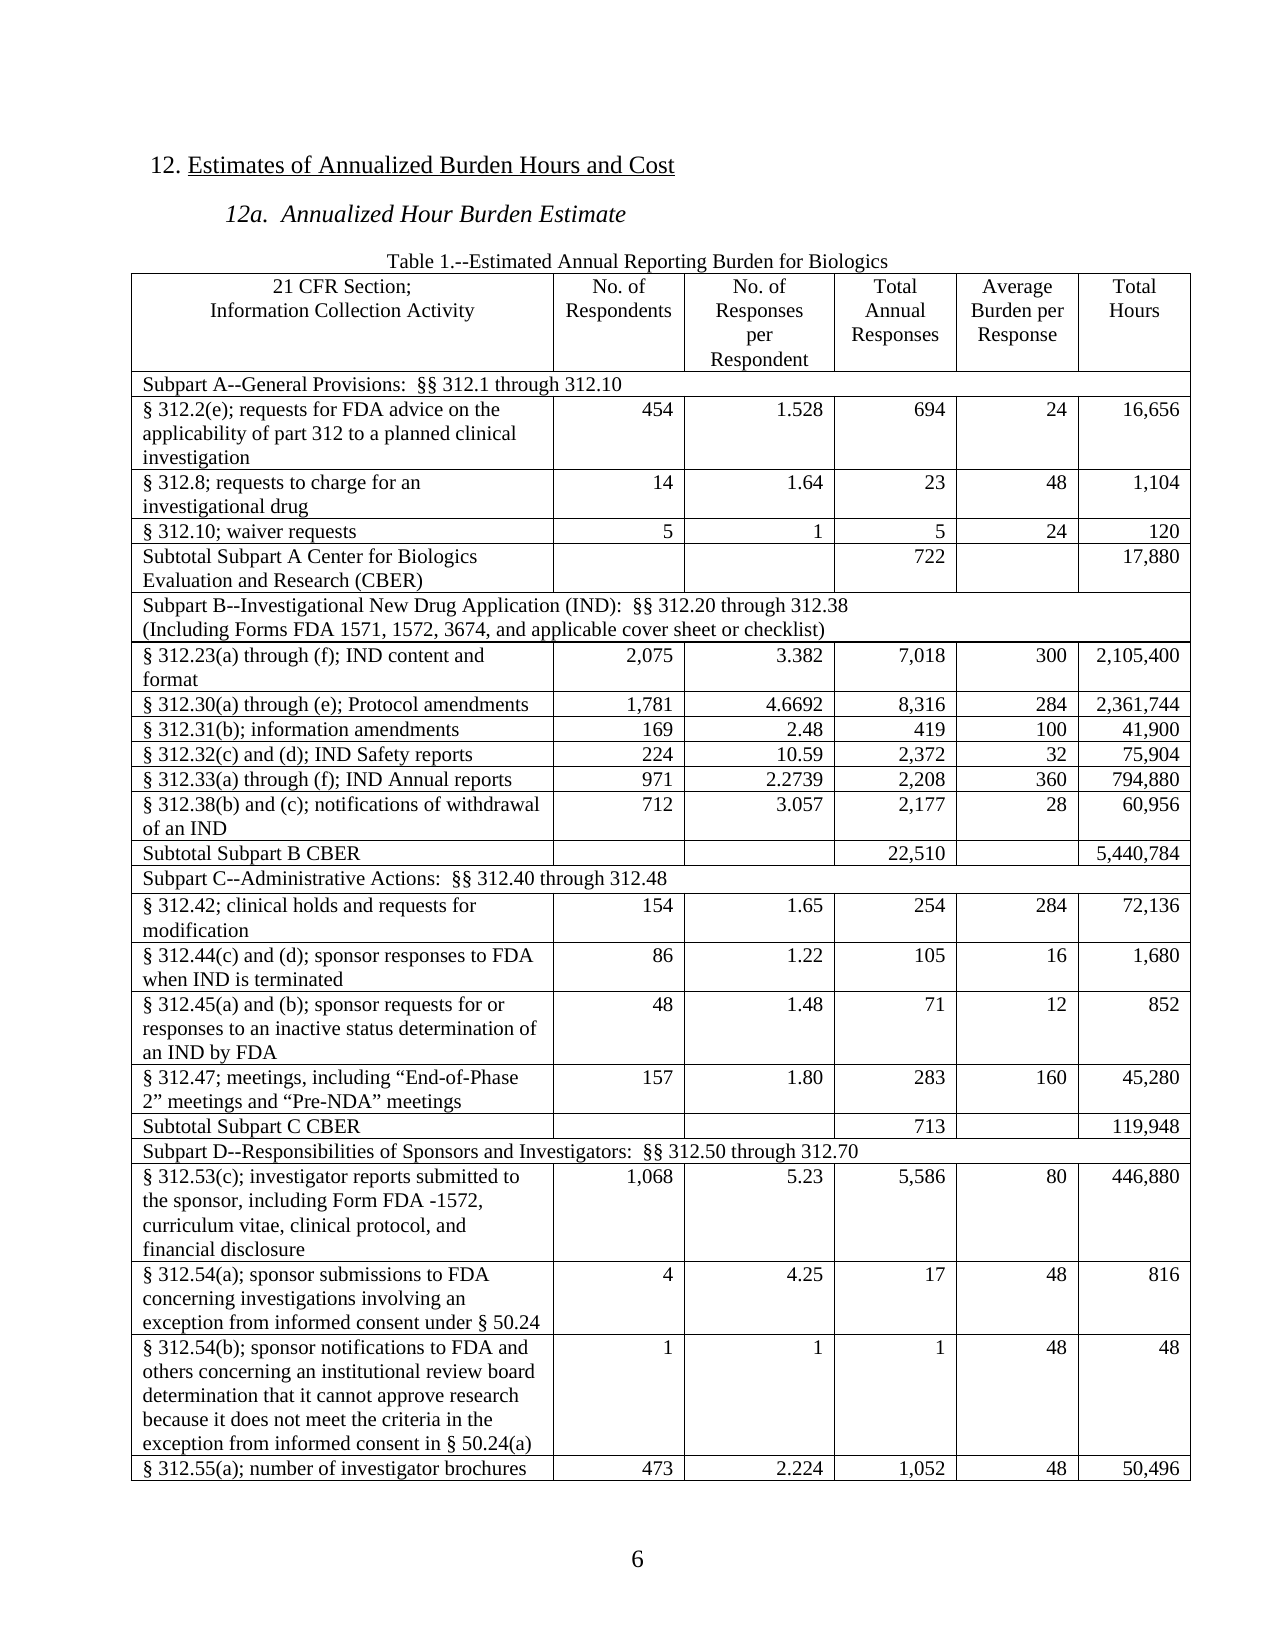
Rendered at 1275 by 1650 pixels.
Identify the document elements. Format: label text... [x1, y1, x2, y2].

table_cell 1,680 [1079, 943, 1190, 991]
table_cell 71 [835, 992, 956, 1064]
table_cell 4.6692 [685, 692, 834, 716]
table_cell 1.528 [685, 397, 834, 469]
table_cell 48 [554, 992, 684, 1064]
table_cell 24 [957, 519, 1078, 543]
list Estimates of Annualized Burden Hours and Cost [150, 150, 1125, 179]
table_cell 45,280 [1079, 1065, 1190, 1113]
table_cell § 312.45(a) and (b); sponsor requests for or responses to an inactive status determination of an IND by FDA [132, 992, 553, 1064]
table_cell § 312.30(a) through (e); Protocol amendments [132, 692, 553, 716]
table_cell 284 [957, 894, 1078, 942]
table_cell § 312.10; waiver requests [132, 519, 553, 543]
table_cell 100 [957, 717, 1078, 741]
table_cell 2,105,400 [1079, 643, 1190, 691]
table_cell 1,781 [554, 692, 684, 716]
table_cell 48 [957, 1262, 1078, 1334]
table_cell 446,880 [1079, 1164, 1190, 1261]
table_cell 48 [957, 1456, 1078, 1480]
table_cell 1,104 [1079, 470, 1190, 518]
table_cell 72,136 [1079, 894, 1190, 942]
table_cell 2.2739 [685, 767, 834, 791]
table_cell 23 [835, 470, 956, 518]
table_cell § 312.54(a); sponsor submissions to FDA concerning investigations involving an exception from informed consent under § 50.24 [132, 1262, 553, 1334]
table_cell 60,956 [1079, 792, 1190, 840]
table_cell 712 [554, 792, 684, 840]
table_cell 22,510 [835, 841, 956, 865]
table_cell 1.48 [685, 992, 834, 1064]
table_cell 224 [554, 742, 684, 766]
table_cell 694 [835, 397, 956, 469]
table_cell 2.48 [685, 717, 834, 741]
text 12a. Annualized Hour Burden Estimate [187, 199, 1125, 228]
table_cell 75,904 [1079, 742, 1190, 766]
table_cell 48 [957, 1335, 1078, 1455]
table_cell 283 [835, 1065, 956, 1113]
table_cell 4 [554, 1262, 684, 1334]
table_cell 1 [835, 1335, 956, 1455]
table_cell 2,177 [835, 792, 956, 840]
table_cell 419 [835, 717, 956, 741]
table_cell 254 [835, 894, 956, 942]
table_cell § 312.47; meetings, including “End-of-Phase 2” meetings and “Pre-NDA” meetings [132, 1065, 553, 1113]
table_cell 2.224 [685, 1456, 834, 1480]
table_cell 154 [554, 894, 684, 942]
table_cell [957, 1114, 1078, 1138]
table_cell 48 [957, 470, 1078, 518]
table_cell 713 [835, 1114, 956, 1138]
table_cell 722 [835, 544, 956, 592]
table_cell 48 [1079, 1335, 1190, 1455]
table_header No. of Responses per Respondent [685, 274, 834, 371]
table_cell 17,880 [1079, 544, 1190, 592]
table_cell 7,018 [835, 643, 956, 691]
table_cell 86 [554, 943, 684, 991]
table_cell § 312.53(c); investigator reports submitted to the sponsor, including Form FDA -1572, curriculum vitae, clinical protocol, and financial disclosure [132, 1164, 553, 1261]
table_cell [957, 841, 1078, 865]
table_cell 4.25 [685, 1262, 834, 1334]
table_cell 2,361,744 [1079, 692, 1190, 716]
table_cell Subpart C--Administrative Actions: §§ 312.40 through 312.48 [132, 866, 1190, 892]
table_cell [685, 841, 834, 865]
table_cell 2,075 [554, 643, 684, 691]
table_cell 160 [957, 1065, 1078, 1113]
table_cell 1,068 [554, 1164, 684, 1261]
table_cell § 312.2(e); requests for FDA advice on the applicability of part 312 to a planned clinical investigation [132, 397, 553, 469]
table_cell 1 [685, 1335, 834, 1455]
table_header 21 CFR Section; Information Collection Activity [132, 274, 553, 371]
table_cell 1 [685, 519, 834, 543]
table_cell 8,316 [835, 692, 956, 716]
table_cell 16 [957, 943, 1078, 991]
table_header Total Hours [1079, 274, 1190, 371]
table_cell Subtotal Subpart A Center for Biologics Evaluation and Research (CBER) [132, 544, 553, 592]
table_cell 105 [835, 943, 956, 991]
table_cell 816 [1079, 1262, 1190, 1334]
text Table 1.--Estimated Annual Reporting Burden for Biologics [150, 249, 1125, 273]
table_cell 24 [957, 397, 1078, 469]
table_cell Subtotal Subpart C CBER [132, 1114, 553, 1138]
table_cell [685, 1114, 834, 1138]
table_cell 971 [554, 767, 684, 791]
table_cell 1.80 [685, 1065, 834, 1113]
table_cell 794,880 [1079, 767, 1190, 791]
table_cell § 312.32(c) and (d); IND Safety reports [132, 742, 553, 766]
table_cell 80 [957, 1164, 1078, 1261]
table_cell 1 [554, 1335, 684, 1455]
table_cell Subpart D--Responsibilities of Sponsors and Investigators: §§ 312.50 through 312.70 [132, 1139, 1190, 1163]
table_cell 10.59 [685, 742, 834, 766]
table_cell 3.382 [685, 643, 834, 691]
table_cell § 312.33(a) through (f); IND Annual reports [132, 767, 553, 791]
table_cell 32 [957, 742, 1078, 766]
table_cell Subtotal Subpart B CBER [132, 841, 553, 865]
table_cell 16,656 [1079, 397, 1190, 469]
table_cell 5 [835, 519, 956, 543]
table_cell 284 [957, 692, 1078, 716]
table_cell 41,900 [1079, 717, 1190, 741]
table_cell Subpart A--General Provisions: §§ 312.1 through 312.10 [132, 372, 1190, 396]
table_cell § 312.38(b) and (c); notifications of withdrawal of an IND [132, 792, 553, 840]
table_cell [685, 544, 834, 592]
table_cell [554, 1114, 684, 1138]
table_cell 852 [1079, 992, 1190, 1064]
table_cell [957, 544, 1078, 592]
table_cell 17 [835, 1262, 956, 1334]
table_cell § 312.44(c) and (d); sponsor responses to FDA when IND is terminated [132, 943, 553, 991]
table_cell 120 [1079, 519, 1190, 543]
table_cell 2,208 [835, 767, 956, 791]
table_cell 2,372 [835, 742, 956, 766]
table_cell 1,052 [835, 1456, 956, 1480]
table_cell 3.057 [685, 792, 834, 840]
table_cell 50,496 [1079, 1456, 1190, 1480]
table_cell 300 [957, 643, 1078, 691]
table_cell 454 [554, 397, 684, 469]
table_header No. of Respondents [554, 274, 684, 371]
table_header Total Annual Responses [835, 274, 956, 371]
table_cell 12 [957, 992, 1078, 1064]
table_cell 5 [554, 519, 684, 543]
table_cell § 312.55(a); number of investigator brochures submitted by the sponsor to each investigator [132, 1456, 553, 1480]
table_cell 28 [957, 792, 1078, 840]
table_cell 157 [554, 1065, 684, 1113]
table_cell 1.65 [685, 894, 834, 942]
table_cell § 312.8; requests to charge for an investigational drug [132, 470, 553, 518]
table_cell 5.23 [685, 1164, 834, 1261]
table_cell 1.64 [685, 470, 834, 518]
table_cell 5,586 [835, 1164, 956, 1261]
table_cell 14 [554, 470, 684, 518]
table_cell 473 [554, 1456, 684, 1480]
table_cell [554, 544, 684, 592]
table_cell § 312.23(a) through (f); IND content and format [132, 643, 553, 691]
table_header Average Burden per Response [957, 274, 1078, 371]
table_cell § 312.31(b); information amendments [132, 717, 553, 741]
table_cell Subpart B--Investigational New Drug Application (IND): §§ 312.20 through 312.38 (Including Forms FDA 1571, 1572, 3674, and applicable cover sheet or checklist) [132, 593, 1190, 641]
table_cell § 312.54(b); sponsor notifications to FDA and others concerning an institutional review board determination that it cannot approve research because it does not meet the criteria in the exception from informed consent in § 50.24(a) [132, 1335, 553, 1455]
table_cell 5,440,784 [1079, 841, 1190, 865]
table_cell 1.22 [685, 943, 834, 991]
table_cell 119,948 [1079, 1114, 1190, 1138]
table_cell [554, 841, 684, 865]
table_cell § 312.42; clinical holds and requests for modification [132, 894, 553, 942]
table_cell 360 [957, 767, 1078, 791]
table_cell 169 [554, 717, 684, 741]
